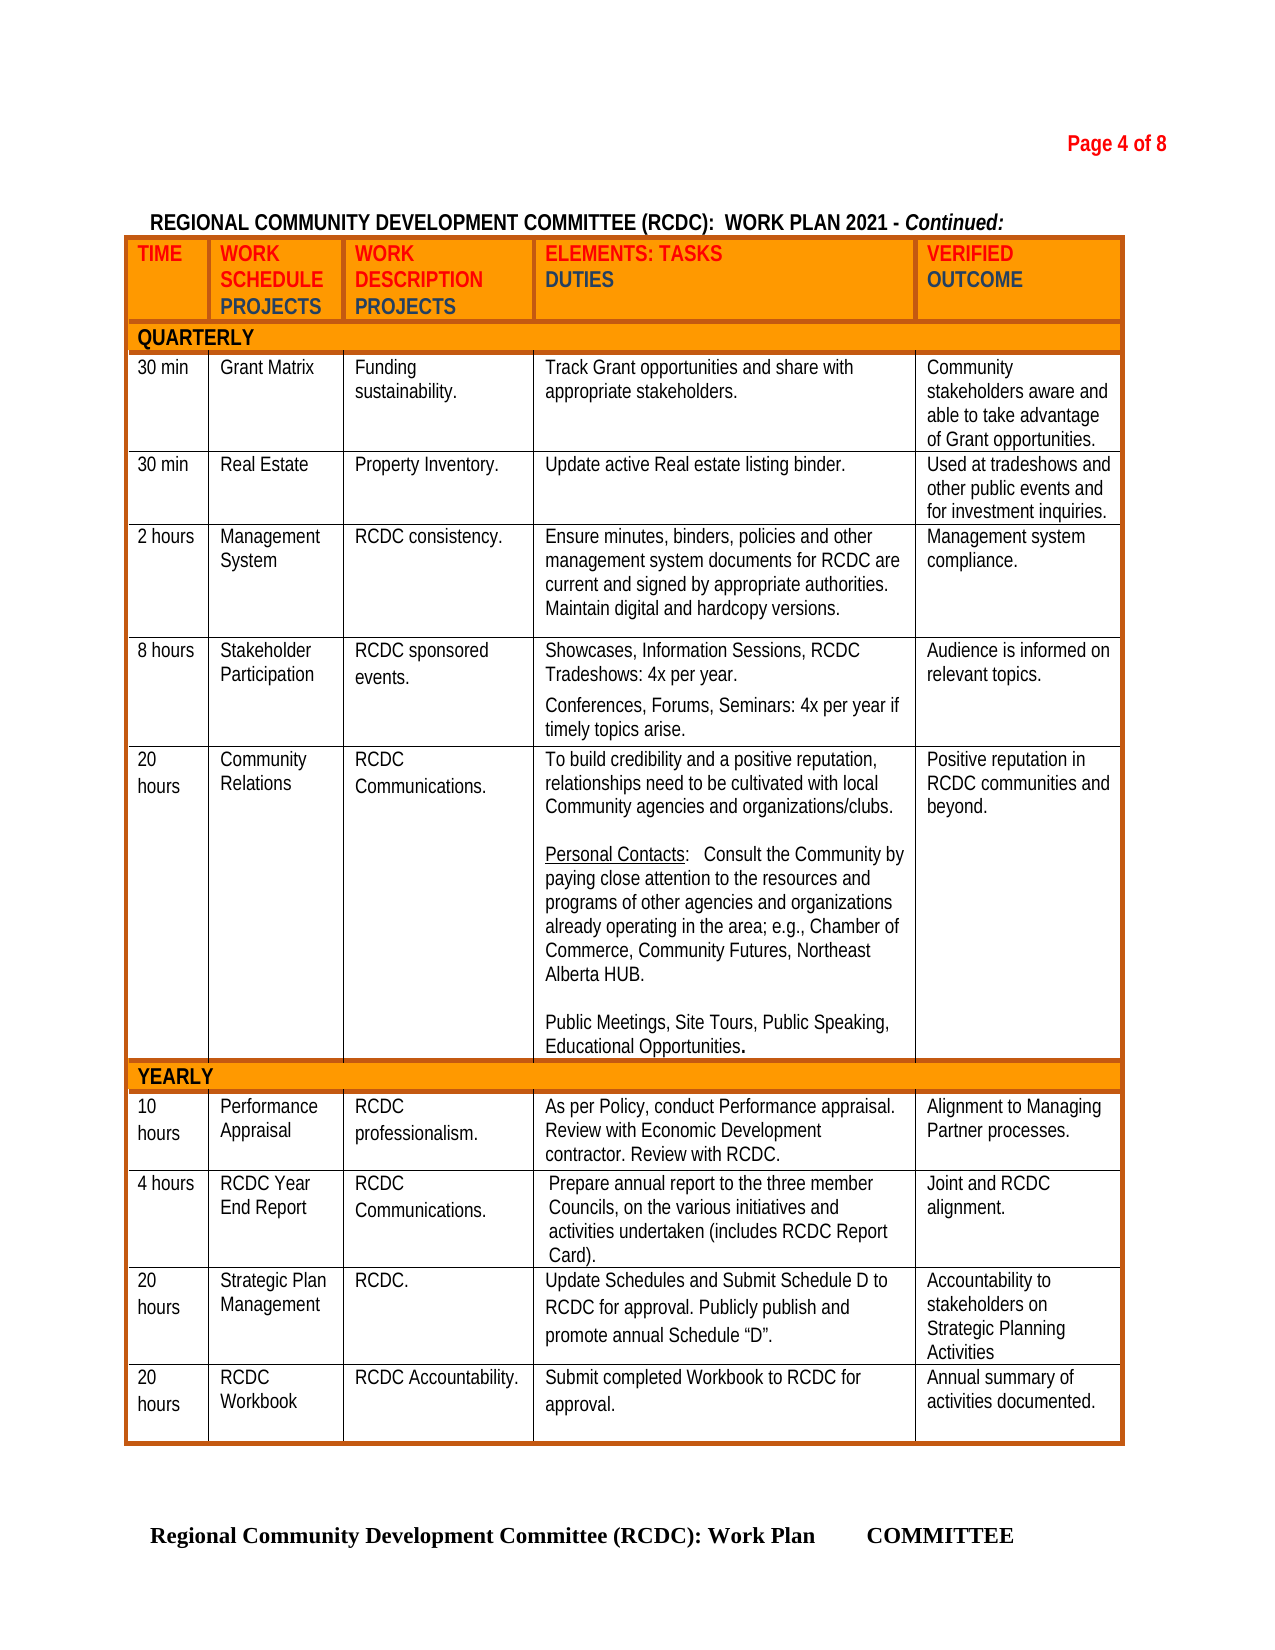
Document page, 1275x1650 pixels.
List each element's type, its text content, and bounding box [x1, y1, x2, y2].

table_cell 30 min [128, 452, 208, 523]
table_cell 30 min [128, 351, 208, 451]
table_cell 4 hours [128, 1171, 208, 1267]
table_cell QUARTERLY [128, 320, 1120, 350]
table_cell Audience is informed on relevant topics. [916, 638, 1120, 746]
table_cell RCDC Communications. [344, 1171, 533, 1267]
table_cell Joint and RCDC alignment. [916, 1171, 1120, 1267]
table_cell RCDC Year End Report [209, 1171, 343, 1267]
table_cell Property Inventory. [344, 452, 533, 523]
table_cell 10 hours [128, 1090, 208, 1170]
table_cell Grant Matrix [209, 355, 343, 451]
table_cell Submit completed Workbook to RCDC for approval. [534, 1365, 915, 1441]
table_header VERIFIED OUTCOME [918, 240, 1120, 319]
table_cell RCDC sponsored events. [344, 638, 533, 746]
table_cell Accountability to stakeholders on Strategic Planning Activities [916, 1268, 1120, 1364]
table_cell YEARLY [128, 1059, 1120, 1089]
table_cell Real Estate [209, 452, 343, 523]
table_header WORK SCHEDULE PROJECTS [211, 240, 341, 319]
table_header ELEMENTS: TASKS DUTIES [536, 240, 913, 319]
table_cell Positive reputation in RCDC communities and beyond. [916, 747, 1120, 1058]
table_cell Update active Real estate listing binder. [534, 452, 915, 523]
table_cell RCDC professionalism. [344, 1094, 533, 1170]
table_cell To build credibility and a positive reputation, relationships need to be cultivated with local Community agencies and organizations/clubs. Personal Contacts: Consult the Community by paying close attention to the resources and programs of other agencies and organizations already operating in the area; e.g., Chamber of Commerce, Community Futures, Northeast Alberta HUB. Public Meetings, Site Tours, Public Speaking, Educational Opportunities. [534, 747, 915, 1058]
table_cell 20 hours [128, 747, 208, 1058]
table_cell Annual summary of activities documented. [916, 1365, 1120, 1441]
table_cell RCDC. [344, 1268, 533, 1364]
table_cell 2 hours [128, 525, 208, 637]
table_cell Used at tradeshows and other public events and for investment inquiries. [916, 452, 1120, 523]
table_cell Stakeholder Participation [209, 638, 343, 746]
table_cell Track Grant opportunities and share with appropriate stakeholders. [534, 355, 915, 451]
table_header TIME [128, 240, 207, 319]
table_cell 20 hours [128, 1268, 208, 1364]
table_cell RCDC Accountability. [344, 1365, 533, 1441]
table_cell 8 hours [128, 638, 208, 746]
table_cell Strategic Plan Management [209, 1268, 343, 1364]
table_cell RCDC consistency. [344, 525, 533, 637]
table_cell Management system compliance. [916, 525, 1120, 637]
table_cell As per Policy, conduct Performance appraisal. Review with Economic Development contractor. Review with RCDC. [534, 1094, 915, 1170]
table_cell Management System [209, 525, 343, 637]
table_cell Funding sustainability. [344, 355, 533, 451]
table_cell Showcases, Information Sessions, RCDC Tradeshows: 4x per year. Conferences, Forums, Seminars: 4x per year if timely topics arise. [534, 638, 915, 746]
table_cell Prepare annual report to the three member Councils, on the various initiatives and activities undertaken (includes RCDC Report Card). [534, 1171, 915, 1267]
table_cell Performance Appraisal [209, 1094, 343, 1170]
table_cell 20 hours [128, 1365, 208, 1441]
table_header WORK DESCRIPTION PROJECTS [346, 240, 532, 319]
table_cell Update Schedules and Submit Schedule D to RCDC for approval. Publicly publish and promote annual Schedule “D”. [534, 1268, 915, 1364]
table_cell Ensure minutes, binders, policies and other management system documents for RCDC are current and signed by appropriate authorities. Maintain digital and hardcopy versions. [534, 525, 915, 637]
table_cell RCDC Workbook [209, 1365, 343, 1441]
text Page 4 of 8 [150, 130, 1167, 156]
table_cell Community stakeholders aware and able to take advantage of Grant opportunities. [916, 355, 1120, 451]
text REGIONAL COMMUNITY DEVELOPMENT COMMITTEE (RCDC): WORK PLAN 2021 - Continued: [150, 209, 1167, 235]
table_cell RCDC Communications. [344, 747, 533, 1058]
table_cell Community Relations [209, 747, 343, 1058]
table_cell Alignment to Managing Partner processes. [916, 1094, 1120, 1170]
